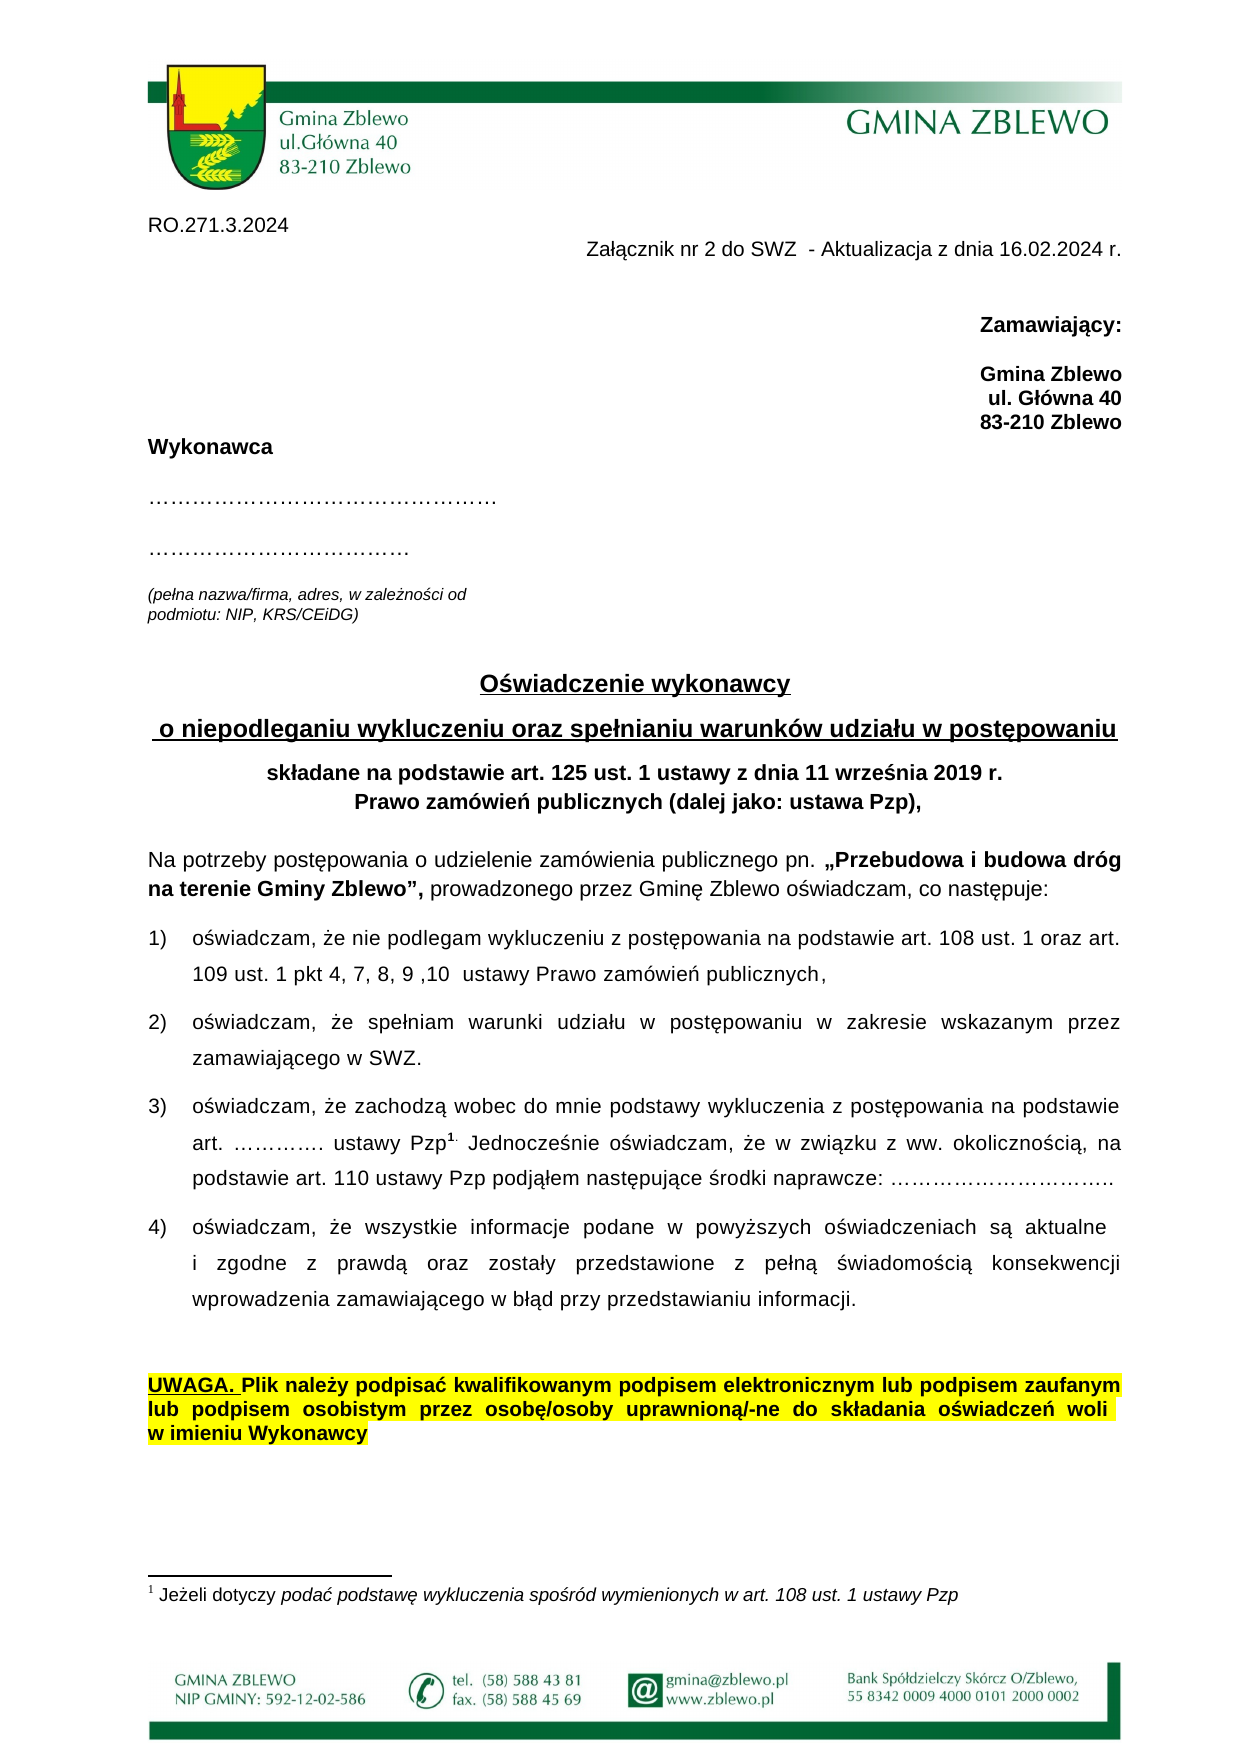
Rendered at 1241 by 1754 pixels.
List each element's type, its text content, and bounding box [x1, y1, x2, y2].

text Oświadczenie wykonawcy [148, 669, 1122, 698]
list oświadczam, że nie podlegam wykluczeniu z postępowania na podstawie art. 108 ust. 1 oraz art. 109 ust. 1 pkt 4, 7, 8, 9 ,10 ustawy Prawo zamówień publicznych, [148, 926, 1122, 986]
list oświadczam, że zachodzą wobec do mnie podstawy wykluczenia z postępowania na podstawie art. …………. ustawy Pzp. Jednocześnie oświadczam, że w związku z ww. okolicznością, na podstawie art. 110 ustawy Pzp podjąłem następujące środki naprawcze: ………………………….. [148, 1094, 1122, 1190]
list oświadczam, że wszystkie informacje podane w powyższych oświadczeniach są aktualne i zgodne z prawdą oraz zostały przedstawione z pełną świadomością konsekwencji wprowadzenia zamawiającego w błąd przy przedstawianiu informacji. [148, 1215, 1122, 1311]
picture [147, 1661, 1123, 1743]
text Załącznik nr 2 do SWZ - Aktualizacja z dnia 16.02.2024 r. [148, 237, 1122, 261]
list oświadczam, że spełniam warunki udziału w postępowaniu w zakresie wskazanym przez zamawiającego w SWZ. [148, 1010, 1122, 1070]
text Wykonawca [148, 434, 1122, 459]
text ………………………………………………………………………… [148, 484, 502, 560]
text Zamawiający: [694, 312, 1122, 337]
text (pełna nazwa/firma, adres, w zależności od podmiotu: NIP, KRS/CEiDG) [148, 585, 502, 623]
text o niepodleganiu wykluczeniu oraz spełnianiu warunków udziału w postępowaniu [148, 714, 1122, 743]
text Prawo zamówień publicznych (dalej jako: ustawa Pzp), [148, 789, 1122, 814]
text składane na podstawie art. 125 ust. 1 ustawy z dnia 11 września 2019 r. [148, 760, 1122, 785]
text ul. Główna 40 [148, 386, 1122, 410]
text RO.271.3.2024 [148, 213, 1122, 237]
text Gmina Zblewo [148, 362, 1122, 386]
picture [147, 59, 1123, 190]
text 83-210 Zblewo [148, 410, 1122, 434]
text Na potrzeby postępowania o udzielenie zamówienia publicznego pn. „Przebudowa i budowa dróg na terenie Gminy Zblewo”, prowadzonego przez Gminę Zblewo oświadczam, co następuje: [148, 847, 1122, 901]
text UWAGA. Plik należy podpisać kwalifikowanym podpisem elektronicznym lub podpisem zaufanym lub podpisem osobistym przez osobę/osoby uprawnioną/-ne do składania oświadczeń woli w imieniu Wykonawcy [368, 1397, 1122, 1445]
